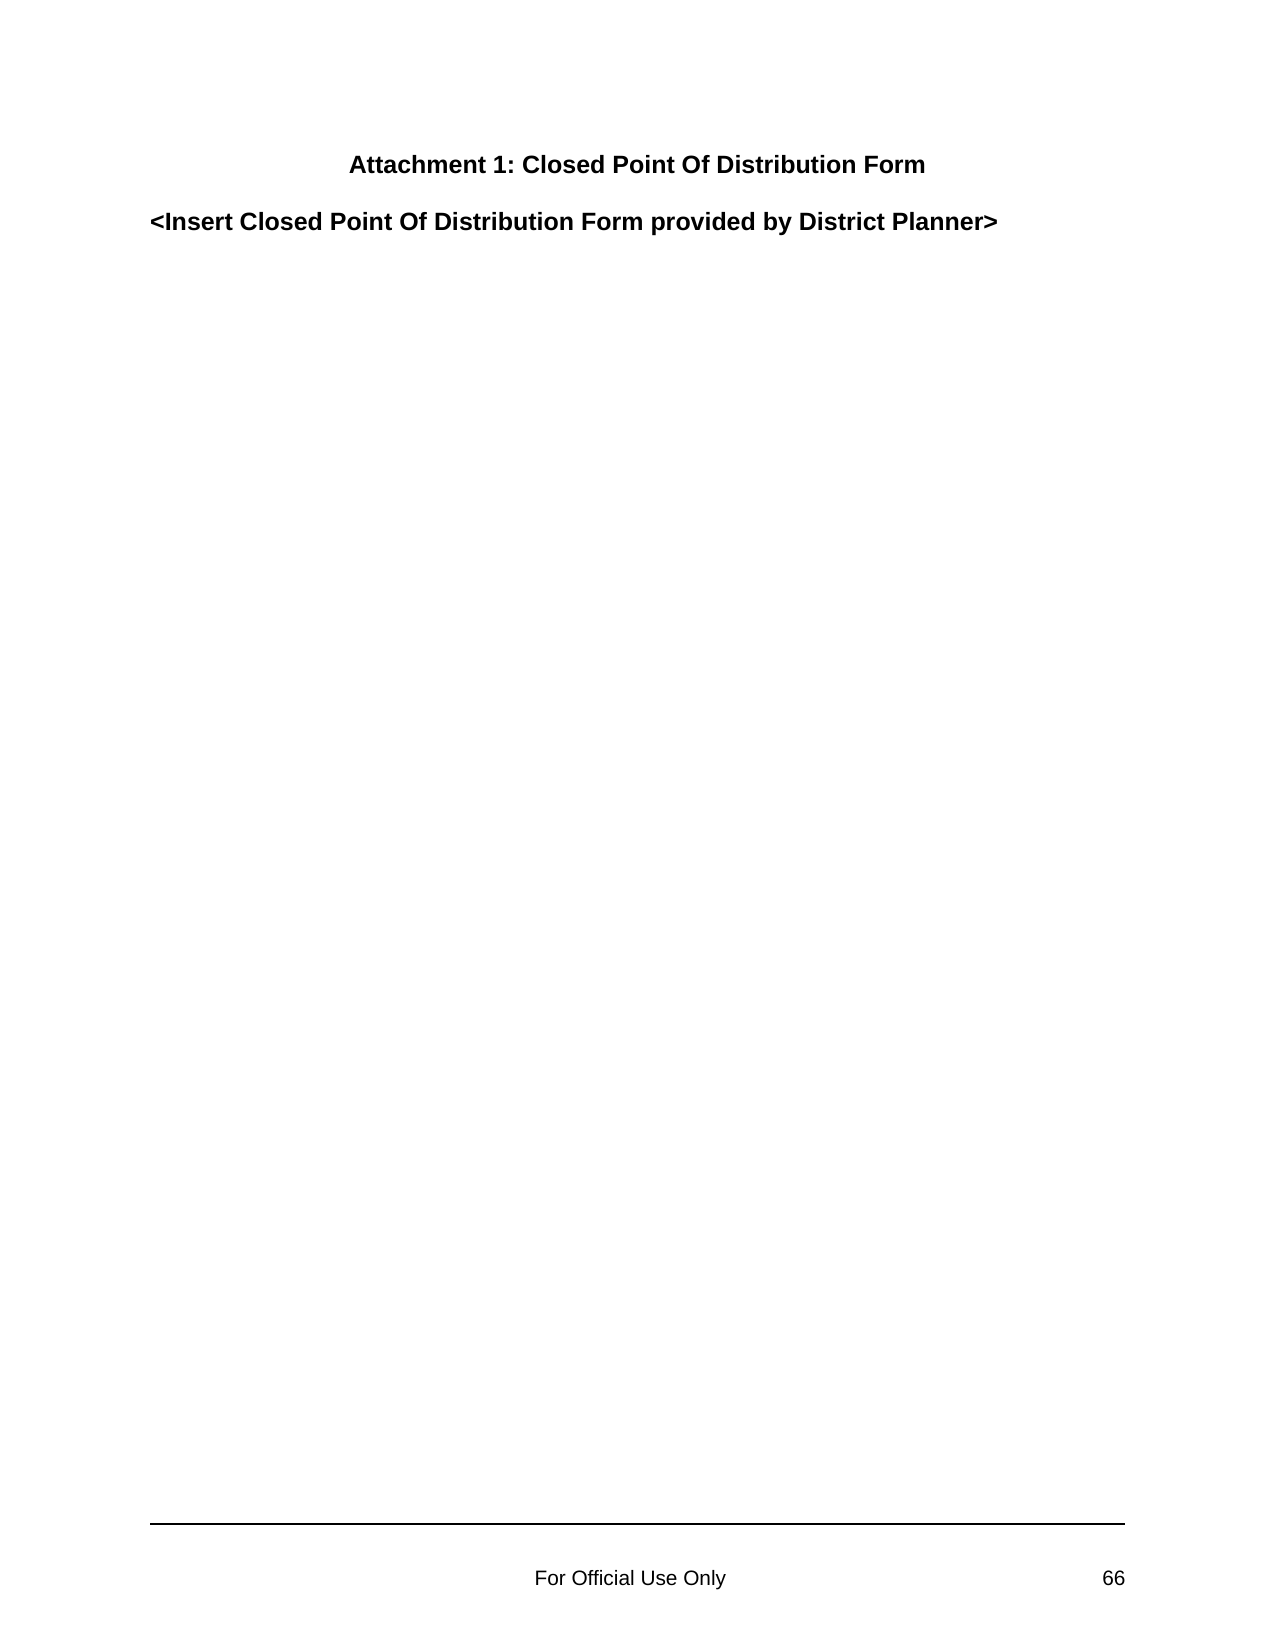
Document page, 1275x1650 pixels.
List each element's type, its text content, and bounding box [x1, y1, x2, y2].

text <Insert Closed Point Of Distribution Form provided by District Planner> [150, 207, 1125, 236]
text Attachment 1: Closed Point Of Distribution Form [150, 150, 1125, 179]
